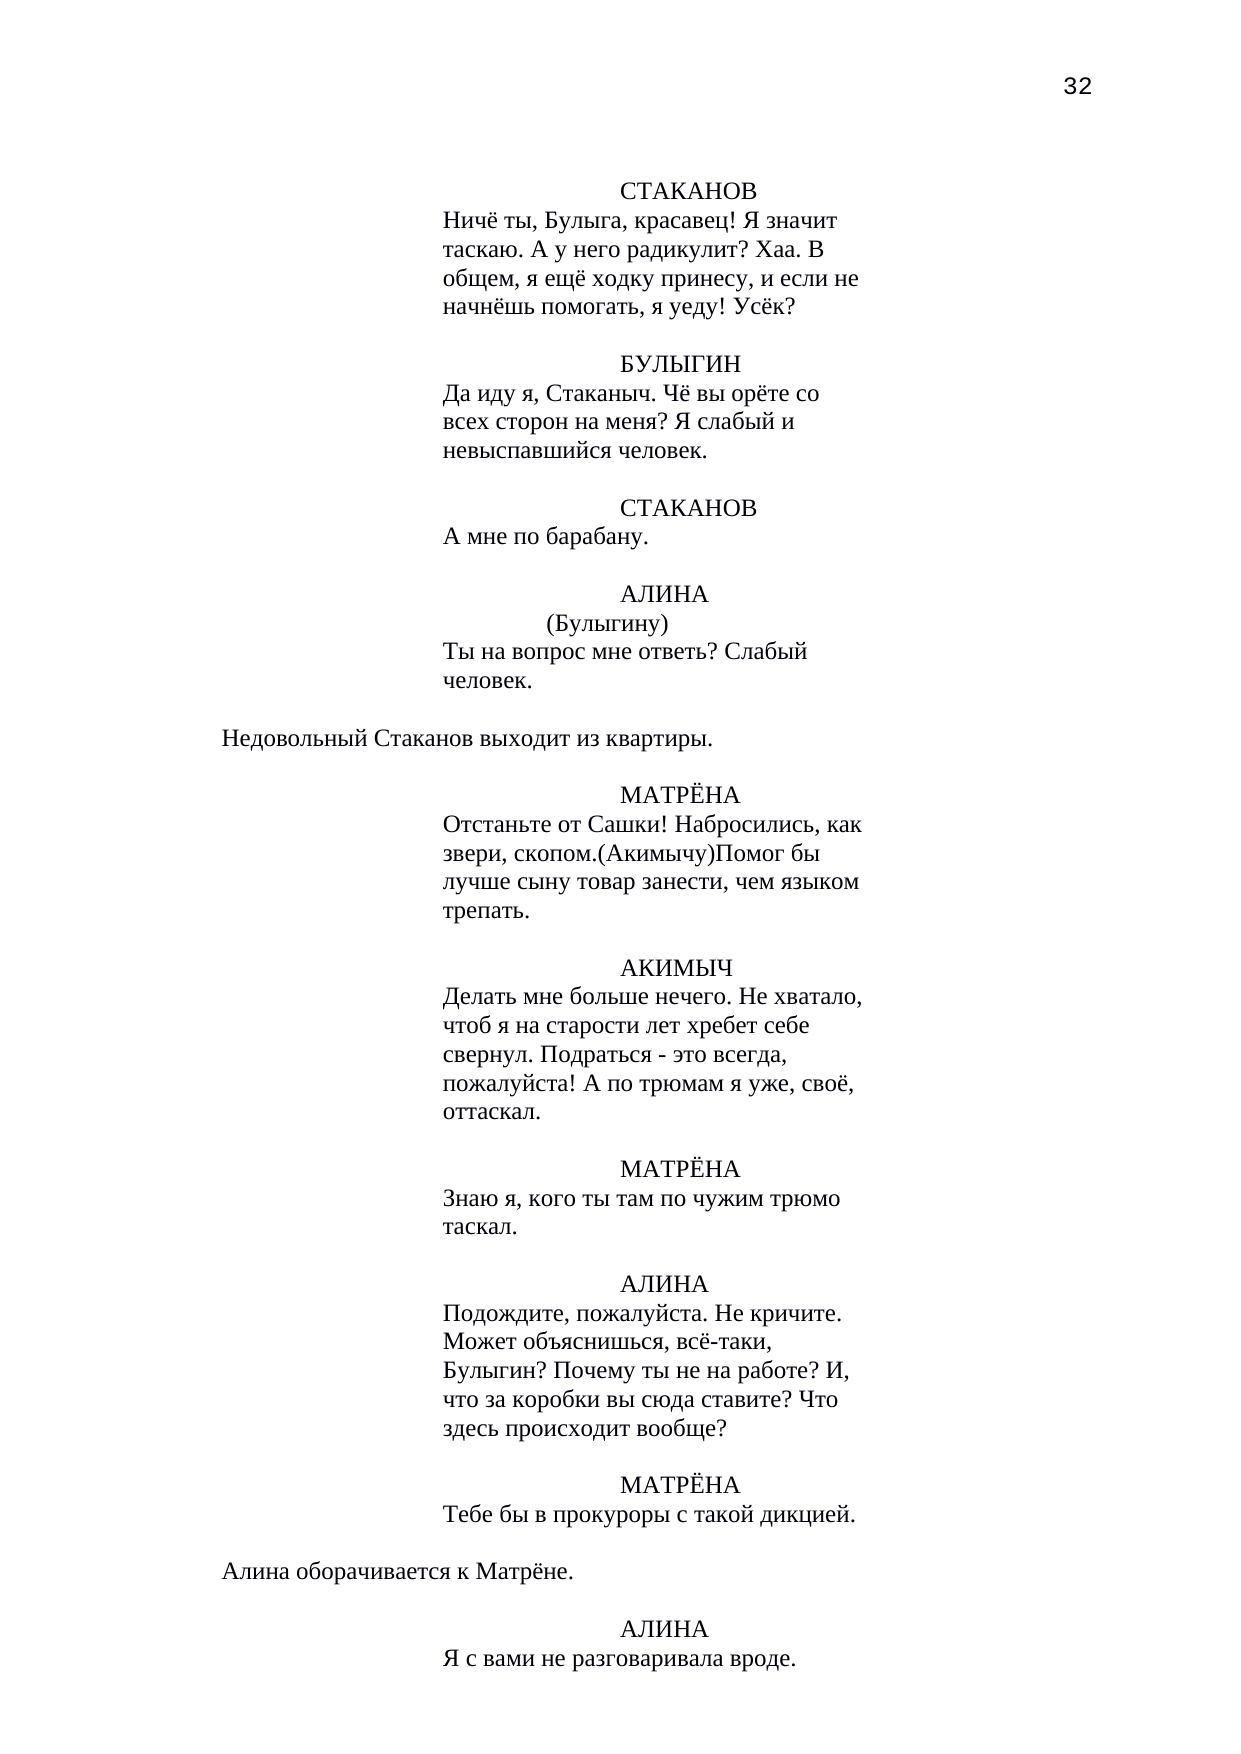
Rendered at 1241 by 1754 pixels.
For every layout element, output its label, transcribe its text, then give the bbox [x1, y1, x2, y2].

text Подождите, пожалуйста. Не кричите. Может объяснишься, всё-таки, Булыгин? Почему ты не на работе? И, что за коробки вы сюда ставите? Что здесь происходит вообще? [443, 1298, 871, 1441]
text Алина оборачивается к Матрёне. [221, 1556, 1093, 1585]
text СТАКАНОВ [620, 176, 1093, 205]
text БУЛЫГИН [620, 349, 1093, 378]
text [443, 1643, 871, 1671]
text Тебе бы в прокуроры с такой дикцией. [443, 1499, 871, 1528]
text АЛИНА [620, 1269, 1093, 1298]
text Делать мне больше нечего. Не хватало, чтоб я на старости лет хребет себе свернул. Подраться - это всегда, пожалуйста! А по трюмам я уже, своё, оттаскал. [443, 981, 871, 1125]
text АЛИНА [620, 1614, 1093, 1643]
text Ничё ты, Булыга, красавец! Я значит таскаю. А у него радикулит? Хаа. В общем, я ещё ходку принесу, и если не начнёшь помогать, я уеду! Усёк? [443, 205, 871, 320]
text АКИМЫЧ [620, 953, 1093, 981]
text Недовольный Стаканов выходит из квартиры. [221, 723, 1093, 751]
text Знаю я, кого ты там по чужим трюмо таскал. [443, 1183, 871, 1240]
text Да иду я, Стаканыч. Чё вы орёте со всех сторон на меня? Я слабый и невыспавшийся человек. [443, 378, 871, 464]
text МАТРЁНА [620, 1470, 1093, 1499]
text А мне по барабану. [443, 521, 871, 550]
text Отстаньте от Сашки! Набросились, как звери, скопом.(Акимычу)Помог бы лучше сыну товар занести, чем языком трепать. [443, 809, 871, 924]
text МАТРЁНА [620, 780, 1093, 809]
text МАТРЁНА [620, 1154, 1093, 1183]
text АЛИНА [620, 579, 1093, 608]
text Ты на вопрос мне ответь? Слабый человек. [443, 636, 871, 694]
text (Булыгину) [546, 608, 827, 636]
text СТАКАНОВ [620, 493, 1093, 521]
